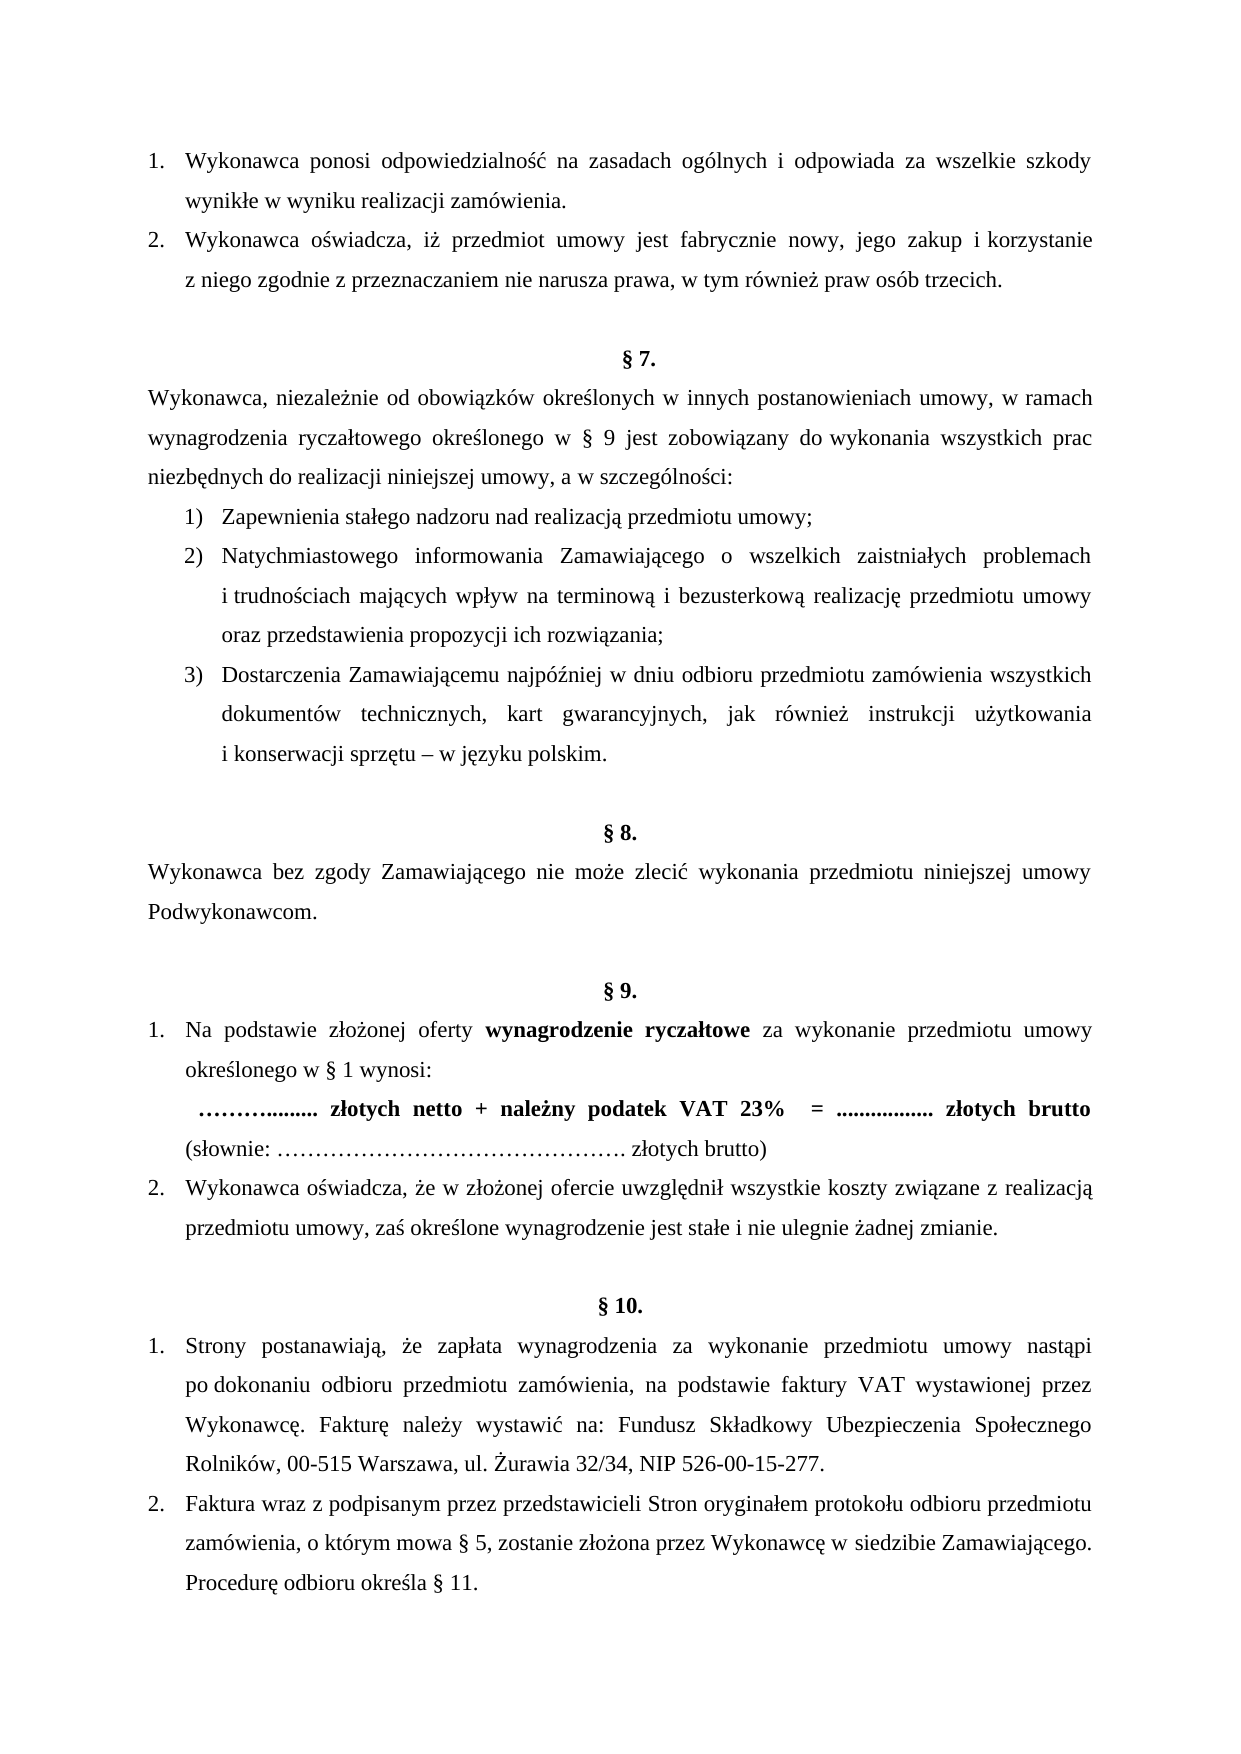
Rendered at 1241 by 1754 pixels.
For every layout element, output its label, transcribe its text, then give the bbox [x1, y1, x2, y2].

text § 8. [148, 819, 1093, 845]
list Strony postanawiają, że zapłata wynagrodzenia za wykonanie przedmiotu umowy nastąpi po dokonaniu odbioru przedmiotu zamówienia, na podstawie faktury VAT wystawionej przez Wykonawcę. Fakturę należy wystawić na: Fundusz Składkowy Ubezpieczenia Społecznego Rolników, 00-515 Warszawa, ul. Żurawia 32/34, NIP 526-00-15-277. [148, 1332, 1093, 1477]
text Wykonawca, niezależnie od obowiązków określonych w innych postanowieniach umowy, w ramach wynagrodzenia ryczałtowego określonego w § 9 jest zobowiązany do wykonania wszystkich prac niezbędnych do realizacji niniejszej umowy, a w szczególności: [148, 384, 1093, 490]
text § 10. [148, 1292, 1093, 1319]
list Dostarczenia Zamawiającemu najpóźniej w dniu odbioru przedmiotu zamówienia wszystkich dokumentów technicznych, kart gwarancyjnych, jak również instrukcji użytkowania i konserwacji sprzętu – w języku polskim. [184, 661, 1093, 766]
text § 9. [148, 977, 1093, 1003]
list Wykonawca oświadcza, iż przedmiot umowy jest fabrycznie nowy, jego zakup i korzystanie z niego zgodnie z przeznaczaniem nie narusza prawa, w tym również praw osób trzecich. [148, 227, 1093, 292]
list Wykonawca oświadcza, że w złożonej ofercie uwzględnił wszystkie koszty związane z realizacją przedmiotu umowy, zaś określone wynagrodzenie jest stałe i nie ulegnie żadnej zmianie. [148, 1174, 1093, 1240]
list Na podstawie złożonej oferty wynagrodzenie ryczałtowe za wykonanie przedmiotu umowy określonego w § 1 wynosi: [148, 1016, 1093, 1082]
text ………......... złotych netto + należny podatek VAT 23% = ................. złotych brutto (słownie: ………………………………………. złotych brutto) [185, 1095, 1093, 1161]
text Wykonawca bez zgody Zamawiającego nie może zlecić wykonania przedmiotu niniejszej umowy Podwykonawcom. [148, 858, 1093, 924]
list Faktura wraz z podpisanym przez przedstawicieli Stron oryginałem protokołu odbioru przedmiotu zamówienia, o którym mowa § 5, zostanie złożona przez Wykonawcę w siedzibie Zamawiającego. Procedurę odbioru określa § 11. [148, 1490, 1093, 1595]
list Natychmiastowego informowania Zamawiającego o wszelkich zaistniałych problemach i trudnościach mających wpływ na terminową i bezusterkową realizację przedmiotu umowy oraz przedstawienia propozycji ich rozwiązania; [184, 542, 1093, 648]
list Wykonawca ponosi odpowiedzialność na zasadach ogólnych i odpowiada za wszelkie szkody wynikłe w wyniku realizacji zamówienia. [148, 148, 1093, 213]
text § 7. [185, 345, 1093, 371]
list Zapewnienia stałego nadzoru nad realizacją przedmiotu umowy; [184, 503, 1093, 529]
